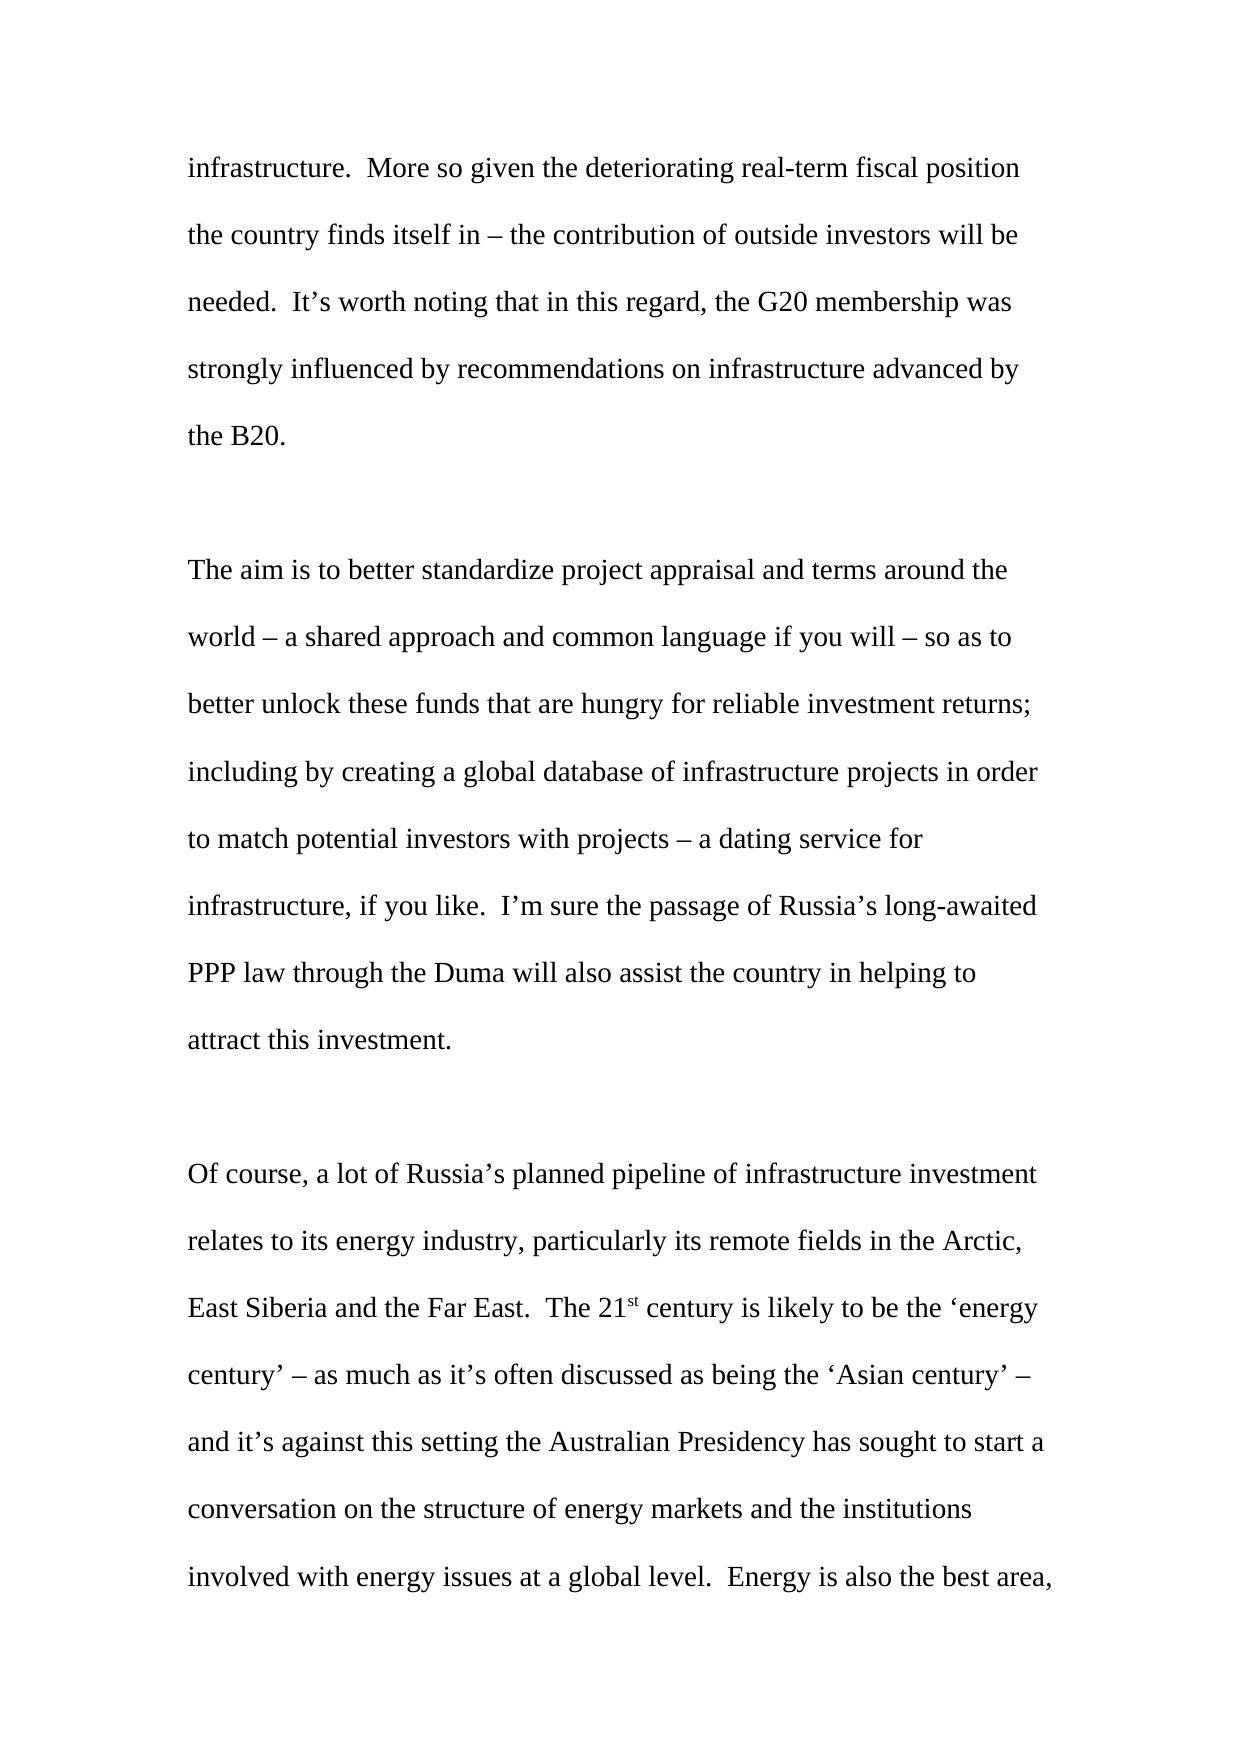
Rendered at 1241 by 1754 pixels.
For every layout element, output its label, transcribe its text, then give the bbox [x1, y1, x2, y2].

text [187, 150, 1053, 452]
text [187, 1156, 1053, 1592]
text The aim is to better standardize project appraisal and terms around the world – a shared approach and common language if you will – so as to better unlock these funds that are hungry for reliable investment returns; including by creating a global database of infrastructure projects in order to match potential investors with projects – a dating service for infrastructure, if you like. I’m sure the passage of Russia’s long-awaited PPP law through the Duma will also assist the country in helping to attract this investment. [187, 552, 1053, 1056]
